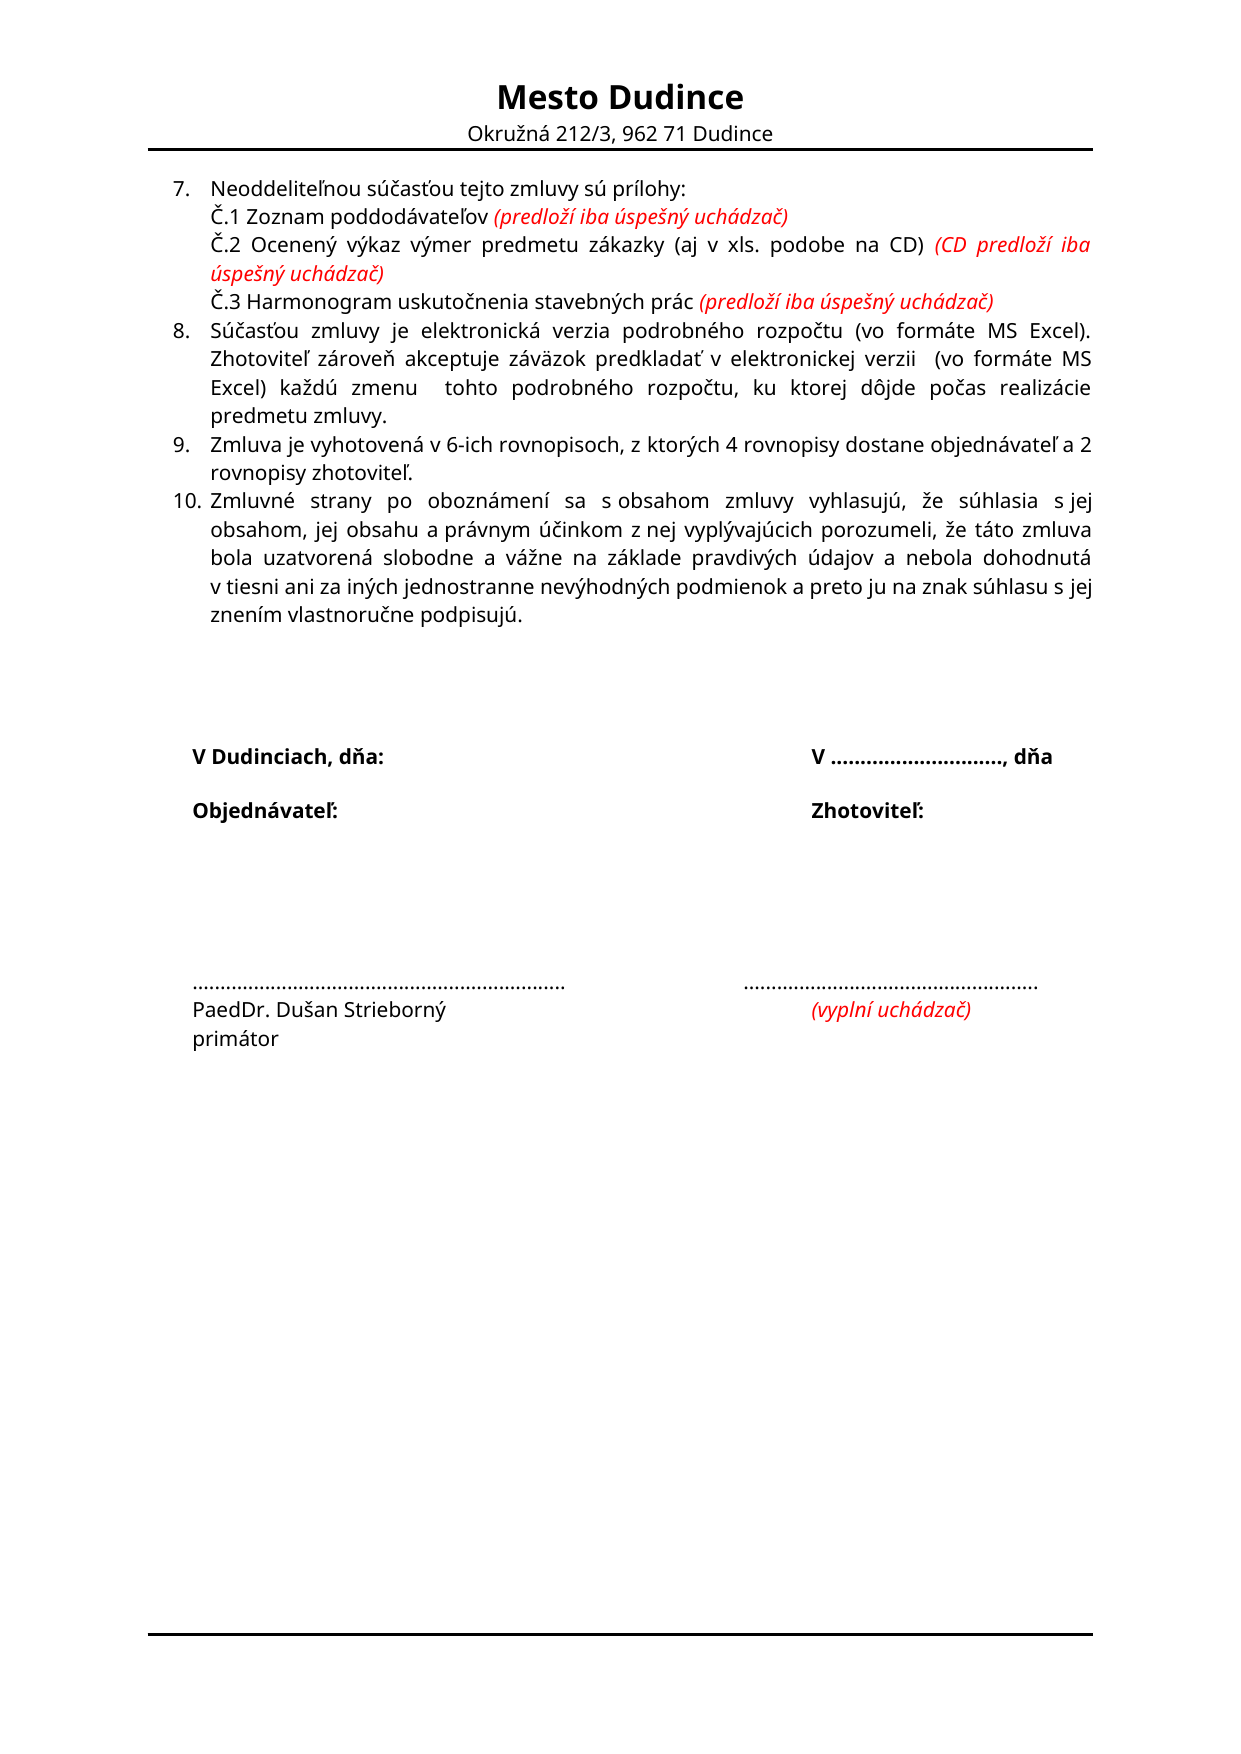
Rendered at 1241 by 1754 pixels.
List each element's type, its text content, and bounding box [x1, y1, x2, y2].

list Zmluvné strany po oboznámení sa s obsahom zmluvy vyhlasujú, že súhlasia s jej obsahom, jej obsahu a právnym účinkom z nej vyplývajúcich porozumeli, že táto zmluva bola uzatvorená slobodne a vážne na základe pravdivých údajov a nebola dohodnutá v tiesni ani za iných jednostranne nevýhodných podmienok a preto ju na znak súhlasu s jej znením vlastnoručne podpisujú. [173, 487, 1093, 629]
text V Dudinciach, dňa: V ............................., dňa [148, 742, 1093, 771]
text primátor [148, 1024, 1093, 1052]
text PaedDr. Dušan Strieborný (vyplní uchádzač) [148, 995, 1093, 1024]
text Č.1 Zoznam poddodávateľov (predloží iba úspešný uchádzač) [210, 202, 1093, 231]
list Zmluva je vyhotovená v 6-ich rovnopisoch, z ktorých 4 rovnopisy dostane objednávateľ a 2 rovnopisy zhotoviteľ. [173, 430, 1093, 487]
text Č.3 Harmonogram uskutočnenia stavebných prác (predloží iba úspešný uchádzač) [210, 287, 1093, 316]
list Súčasťou zmluvy je elektronická verzia podrobného rozpočtu (vo formáte MS Excel). Zhotoviteľ zároveň akceptuje záväzok predkladať v elektronickej verzii (vo formáte MS Excel) každú zmenu tohto podrobného rozpočtu, ku ktorej dôjde počas realizácie predmetu zmluvy. [173, 316, 1093, 430]
text Č.2 Ocenený výkaz výmer predmetu zákazky (aj v xls. podobe na CD) (CD predloží iba úspešný uchádzač) [210, 231, 1093, 287]
text ................................................................... ..................................................... [148, 967, 1093, 995]
text Objednávateľ: Zhotoviteľ: [148, 796, 1093, 825]
list Neoddeliteľnou súčasťou tejto zmluvy sú prílohy: [173, 174, 1093, 202]
